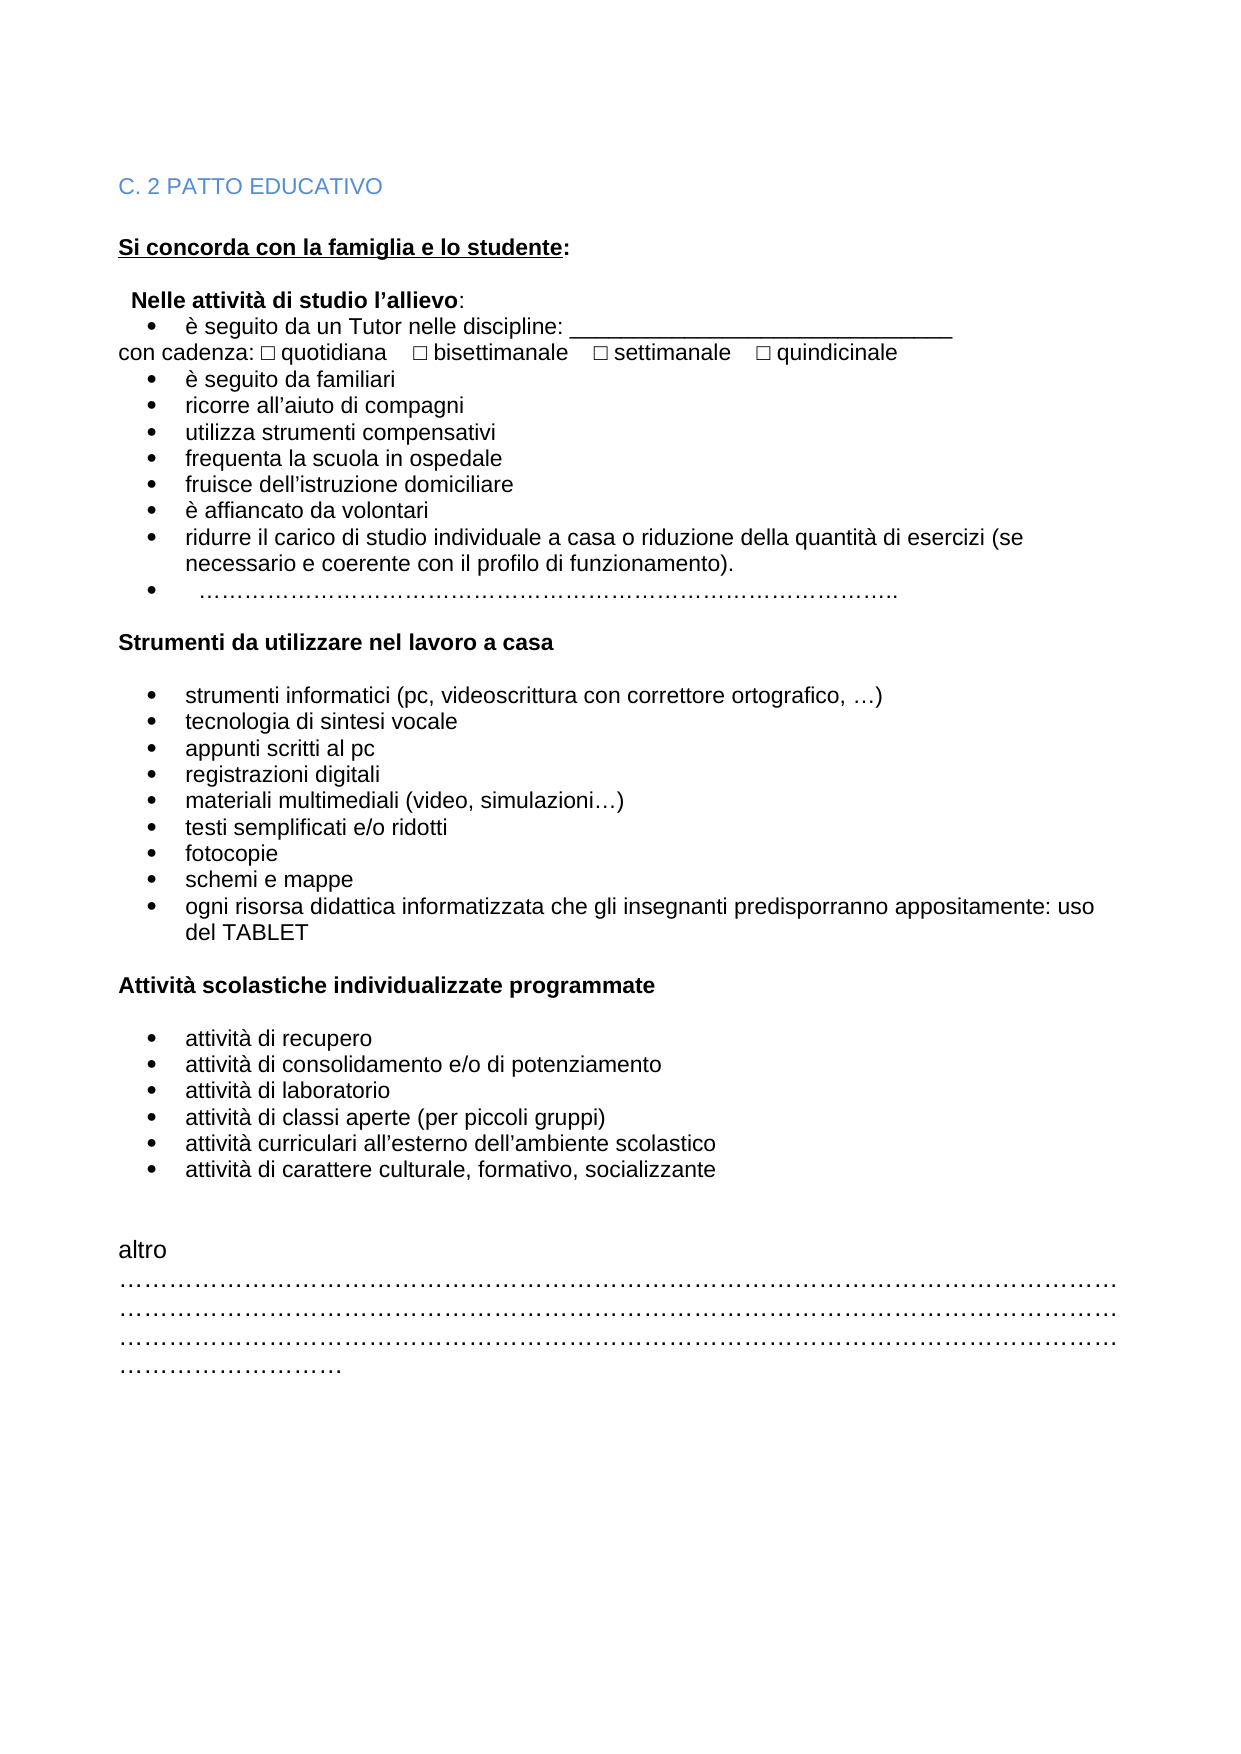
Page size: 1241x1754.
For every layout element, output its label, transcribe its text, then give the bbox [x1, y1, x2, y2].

list fotocopie [148, 840, 1122, 866]
list attività di laboratorio [148, 1077, 1122, 1104]
text con cadenza: □ quotidiana □ bisettimanale □ settimanale □ quindicinale [118, 339, 1122, 366]
list tecnologia di sintesi vocale [148, 708, 1122, 735]
text altro ……………………………………………………………………………………………………………………………………………………………………………………………………………………………………………………………………………………………………………………………………………………… [118, 1235, 1122, 1379]
list schemi e mappe [148, 866, 1122, 893]
list ricorre all’aiuto di compagni [148, 392, 1122, 418]
text Si concorda con la famiglia e lo studente: [118, 234, 1122, 260]
list è seguito da familiari [148, 366, 1122, 392]
list è affiancato da volontari [148, 497, 1122, 524]
list attività di recupero [148, 1024, 1122, 1051]
list utilizza strumenti compensativi [148, 418, 1122, 445]
list ogni risorsa didattica informatizzata che gli insegnanti predisporranno appositamente: uso del TABLET [148, 893, 1122, 946]
list registrazioni digitali [148, 761, 1122, 787]
list appunti scritti al pc [148, 735, 1122, 761]
list è seguito da un Tutor nelle discipline: ______________________________ [148, 313, 1122, 339]
list attività di classi aperte (per piccoli gruppi) [148, 1104, 1122, 1130]
text Strumenti da utilizzare nel lavoro a casa [118, 629, 1122, 656]
list strumenti informatici (pc, videoscrittura con correttore ortografico, …) [148, 682, 1122, 708]
list frequenta la scuola in ospedale [148, 445, 1122, 471]
list materiali multimediali (video, simulazioni…) [148, 787, 1122, 814]
list attività di carattere culturale, formativo, socializzante [148, 1156, 1122, 1183]
text Attività scolastiche individualizzate programmate [118, 972, 1122, 998]
list ……………………………………………………………………………….. [148, 577, 1122, 603]
list attività di consolidamento e/o di potenziamento [148, 1051, 1122, 1077]
list testi semplificati e/o ridotti [148, 814, 1122, 840]
list fruisce dell’istruzione domiciliare [148, 471, 1122, 497]
list ridurre il carico di studio individuale a casa o riduzione della quantità di esercizi (se necessario e coerente con il profilo di funzionamento). [148, 524, 1122, 577]
list C. 2 PATTO EDUCATIVO [118, 173, 1122, 199]
list attività curriculari all’esterno dell’ambiente scolastico [148, 1130, 1122, 1156]
text Nelle attività di studio l’allievo: [118, 287, 1122, 313]
